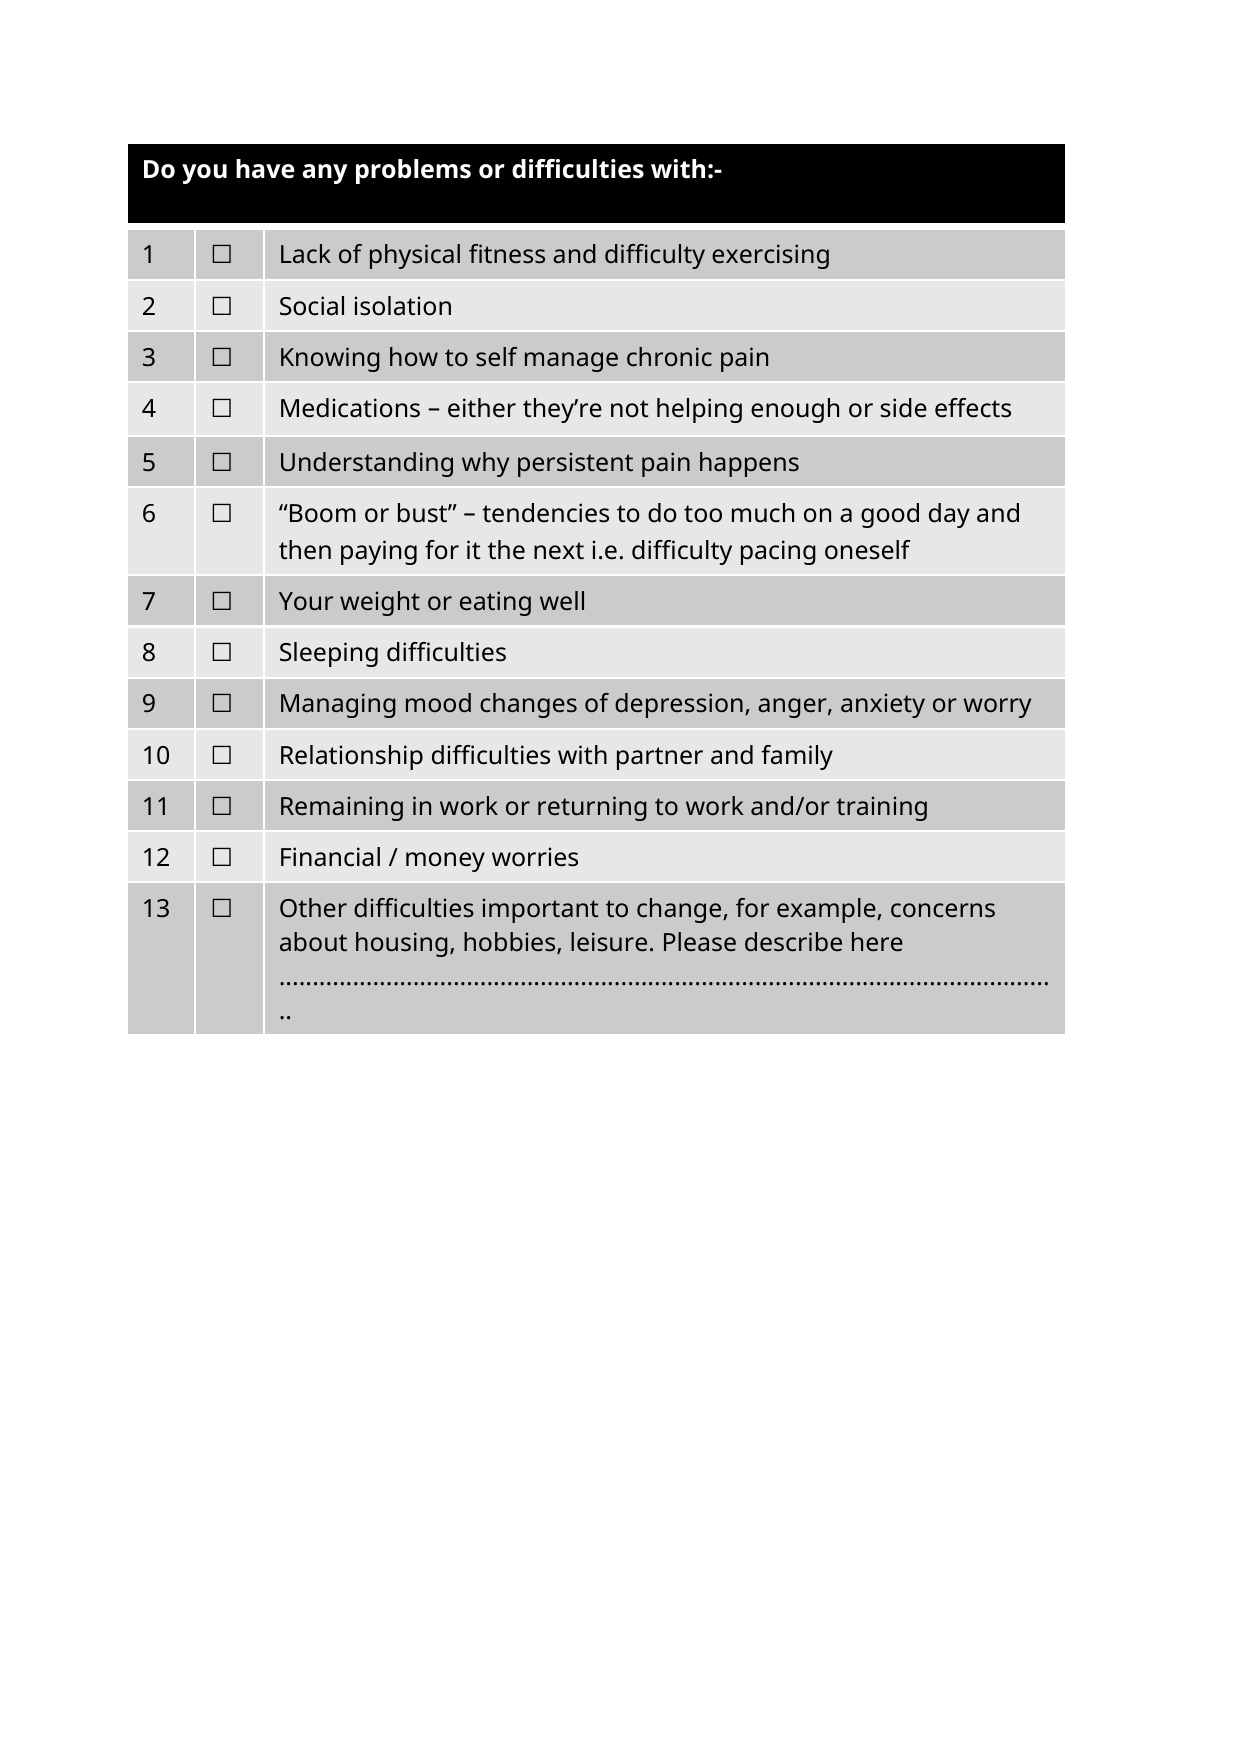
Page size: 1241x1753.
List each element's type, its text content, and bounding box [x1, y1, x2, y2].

table_cell ☐ [196, 383, 263, 435]
table_cell Knowing how to self manage chronic pain [265, 332, 1065, 381]
table_cell ☐ [196, 832, 263, 881]
table_cell ☐ [196, 883, 263, 1034]
table_cell ☐ [196, 576, 263, 625]
table_cell 7 [128, 576, 194, 625]
table_cell Managing mood changes of depression, anger, anxiety or worry [265, 679, 1065, 728]
table_cell 4 [128, 383, 194, 435]
table_cell ☐ [196, 488, 263, 574]
table_cell 9 [128, 679, 194, 728]
table_cell Relationship difficulties with partner and family [265, 730, 1065, 779]
table_cell Sleeping difficulties [265, 628, 1065, 677]
table_cell Medications – either they’re not helping enough or side effects [265, 383, 1065, 435]
table_cell Social isolation [265, 281, 1065, 330]
table_cell ☐ [196, 332, 263, 381]
table_header Do you have any problems or difficulties with:- [128, 144, 1065, 223]
table_cell ☐ [196, 230, 263, 279]
table_cell ☐ [196, 781, 263, 830]
table_cell 6 [128, 488, 194, 574]
table_cell 10 [128, 730, 194, 779]
table_cell 1 [128, 230, 194, 279]
table_cell “Boom or bust” – tendencies to do too much on a good day and then paying for it the next i.e. difficulty pacing oneself [265, 488, 1065, 574]
table_cell 11 [128, 781, 194, 830]
table_cell ☐ [196, 679, 263, 728]
table_cell Lack of physical fitness and difficulty exercising [265, 230, 1065, 279]
table_cell Understanding why persistent pain happens [265, 437, 1065, 486]
table_cell 13 [128, 883, 194, 1034]
table_cell Financial / money worries [265, 832, 1065, 881]
table_cell Other difficulties important to change, for example, concerns about housing, hobbies, leisure. Please describe here ..................................................................................................................... [265, 883, 1065, 1034]
table_cell ☐ [196, 730, 263, 779]
table_cell 3 [128, 332, 194, 381]
table_cell ☐ [196, 281, 263, 330]
table_cell 12 [128, 832, 194, 881]
table_cell ☐ [196, 437, 263, 486]
table_cell Your weight or eating well [265, 576, 1065, 625]
table_cell 2 [128, 281, 194, 330]
table_cell ☐ [196, 628, 263, 677]
table_cell 5 [128, 437, 194, 486]
table_cell Remaining in work or returning to work and/or training [265, 781, 1065, 830]
table_cell 8 [128, 628, 194, 677]
